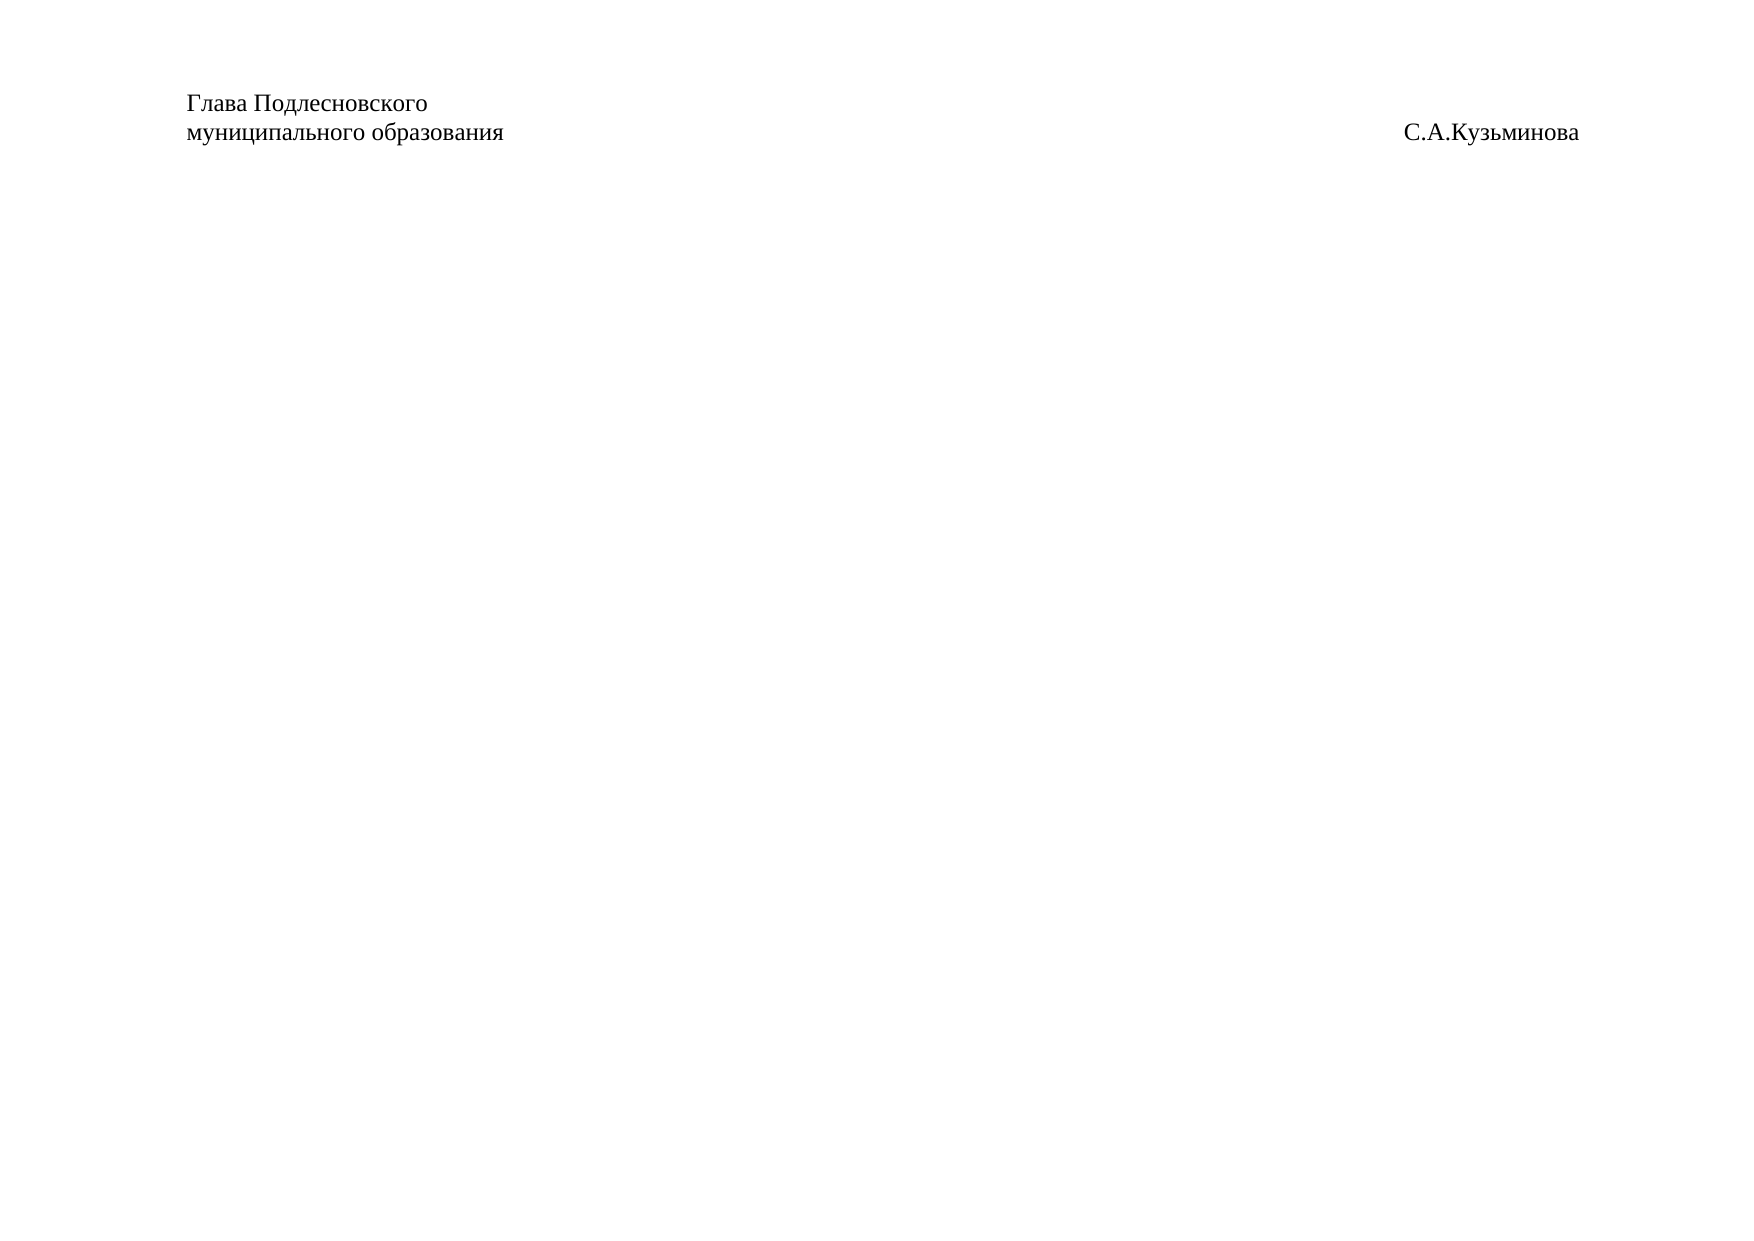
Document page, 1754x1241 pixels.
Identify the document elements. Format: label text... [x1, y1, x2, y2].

text Глава Подлесновского [74, 88, 1665, 117]
text муниципального образования С.А.Кузьминова [74, 117, 1665, 145]
